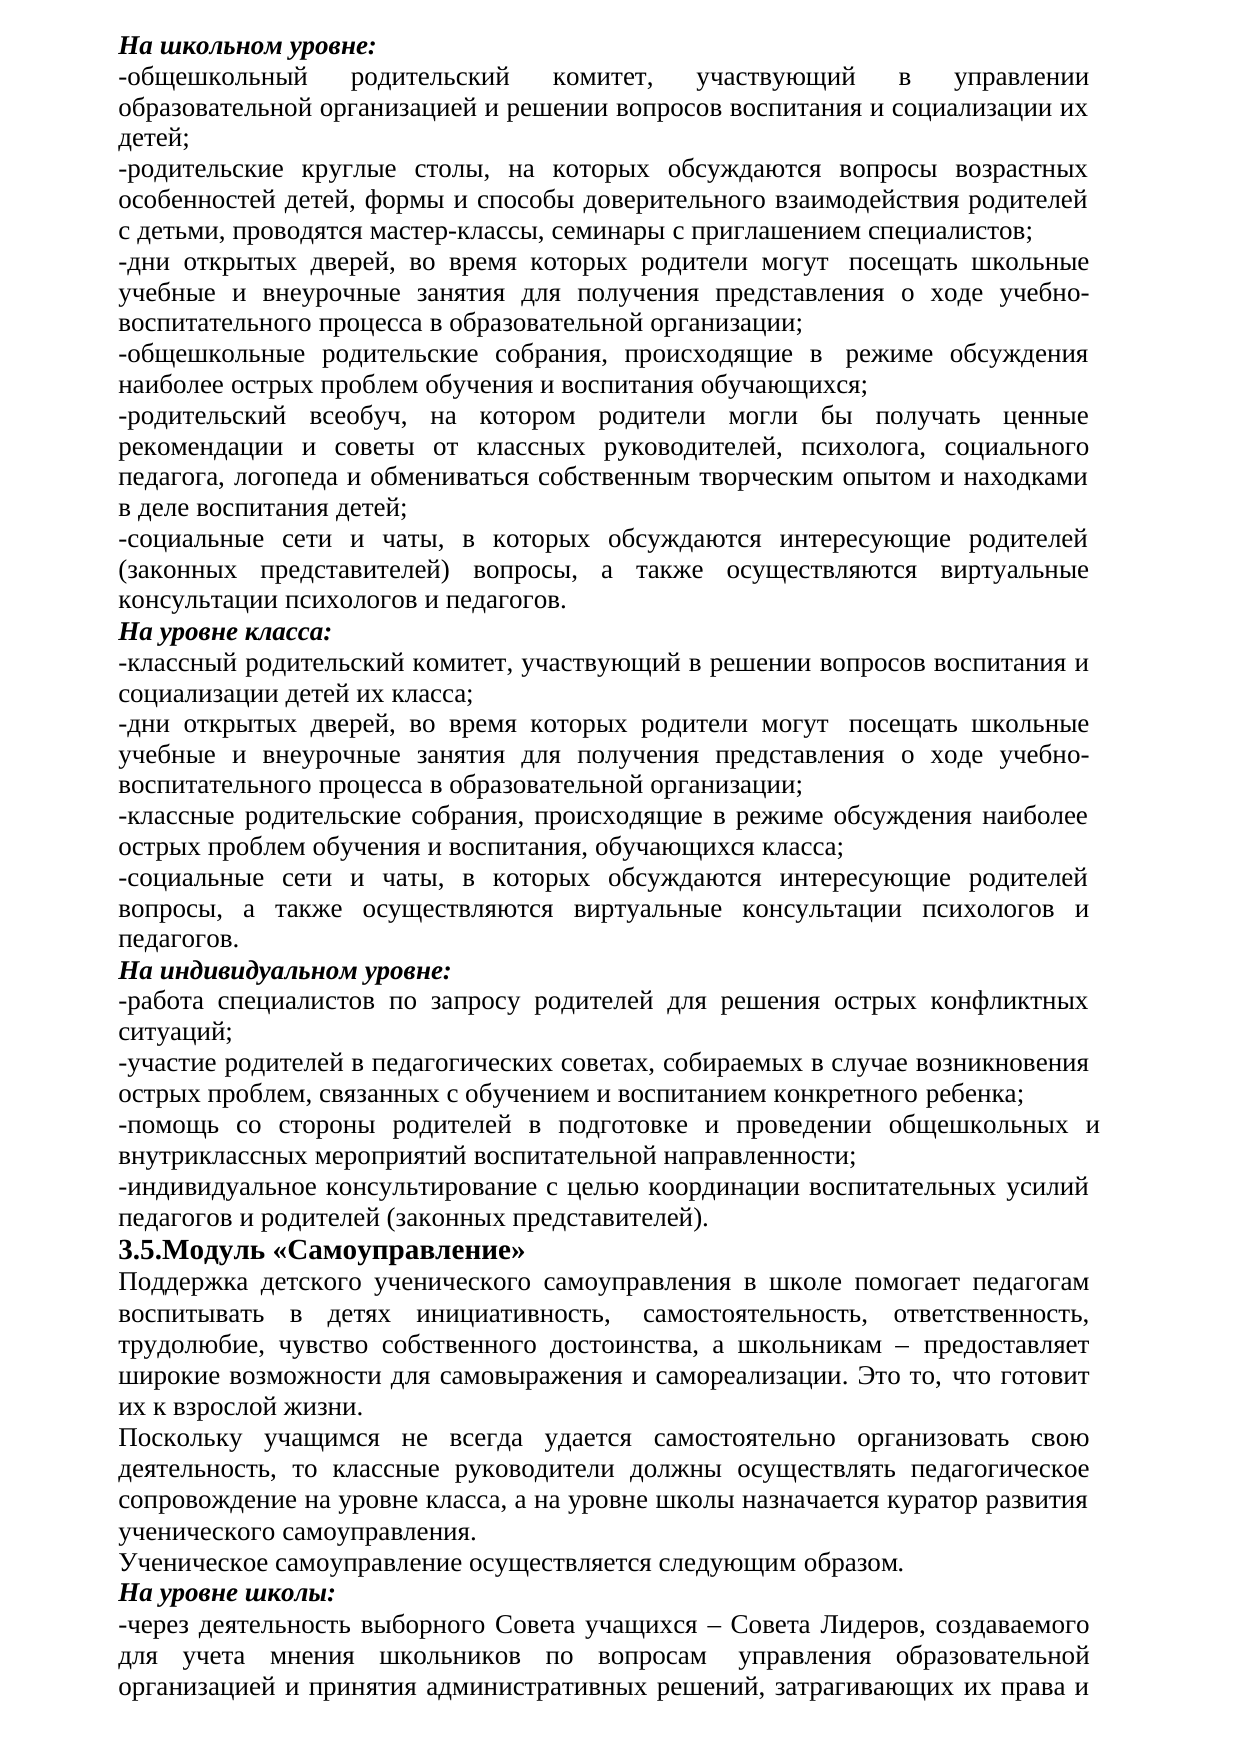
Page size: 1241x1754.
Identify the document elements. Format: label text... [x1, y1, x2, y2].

list -общешкольные родительские собрания, происходящие в режиме обсуждения наиболее острых проблем обучения и воспитания обучающихся; [118, 338, 1089, 399]
list -социальные сети и чаты, в которых обсуждаются интересующие родителей вопросы, а также осуществляются виртуальные консультации психологов и педагогов. [118, 862, 1089, 954]
subtitle 3.5.Модуль «Самоуправление» [118, 1232, 1101, 1266]
list -индивидуальное консультирование c целью координации воспитательных усилий педагогов и родителей (законных представителей). [118, 1171, 1089, 1232]
list -помощь со стороны родителей в подготовке и проведении общешкольных и внутриклассных мероприятий воспитательной направленности; [118, 1108, 1101, 1170]
subtitle На уровне школы: [118, 1577, 1181, 1608]
list -дни открытых дверей, во время которых родители могут посещать школьные учебные и внеурочные занятия для получения представления о ходе учебно-воспитательного процесса в образовательной организации; [118, 708, 1089, 800]
list -работа специалистов по запросу родителей для решения острых конфликтных ситуаций; [118, 985, 1089, 1047]
list -родительский всеобуч, на котором родители могли бы получать ценные рекомендации и советы от классных руководителей, психолога, социального педагога, логопеда и обмениваться собственным творческим опытом и находками в деле воспитания детей; [118, 400, 1089, 522]
list -социальные сети и чаты, в которых обсуждаются интересующие родителей (законных представителей) вопросы, а также осуществляются виртуальные консультации психологов и педагогов. [118, 523, 1089, 615]
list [118, 1608, 1090, 1702]
list -участие родителей в педагогических советах, собираемых в случае возникновения острых проблем, связанных с обучением и воспитанием конкретного ребенка; [118, 1047, 1089, 1108]
text Поддержка детского ученического самоуправления в школе помогает педагогам воспитывать в детях инициативность, самостоятельность, ответственность, трудолюбие, чувство собственного достоинства, а школьникам – предоставляет широкие возможности для самовыражения и самореализации. Это то, что готовит их к взрослой жизни. [118, 1266, 1089, 1421]
subtitle На школьном уровне: [118, 29, 1181, 61]
text Поскольку учащимся не всегда удается самостоятельно организовать свою деятельность, то классные руководители должны осуществлять педагогическое сопровождение на уровне класса, а на уровне школы назначается куратор развития ученического самоуправления. [118, 1421, 1090, 1546]
list -классные родительские собрания, происходящие в режиме обсуждения наиболее острых проблем обучения и воспитания, обучающихся класса; [118, 800, 1088, 862]
subtitle На индивидуальном уровне: [118, 954, 1181, 985]
list -дни открытых дверей, во время которых родители могут посещать школьные учебные и внеурочные занятия для получения представления о ходе учебно-воспитательного процесса в образовательной организации; [118, 246, 1089, 337]
list -родительские круглые столы, на которых обсуждаются вопросы возрастных особенностей детей, формы и способы доверительного взаимодействия родителей с детьми, проводятся мастер-классы, семинары с приглашением специалистов; [118, 153, 1089, 245]
list -классный родительский комитет, участвующий в решении вопросов воспитания и социализации детей их класса; [118, 647, 1089, 708]
text Ученическое самоуправление осуществляется следующим образом. [118, 1546, 1089, 1577]
list -общешкольный родительский комитет, участвующий в управлении образовательной организацией и решении вопросов воспитания и социализации их детей; [118, 61, 1089, 152]
subtitle На уровне класса: [118, 615, 1181, 646]
